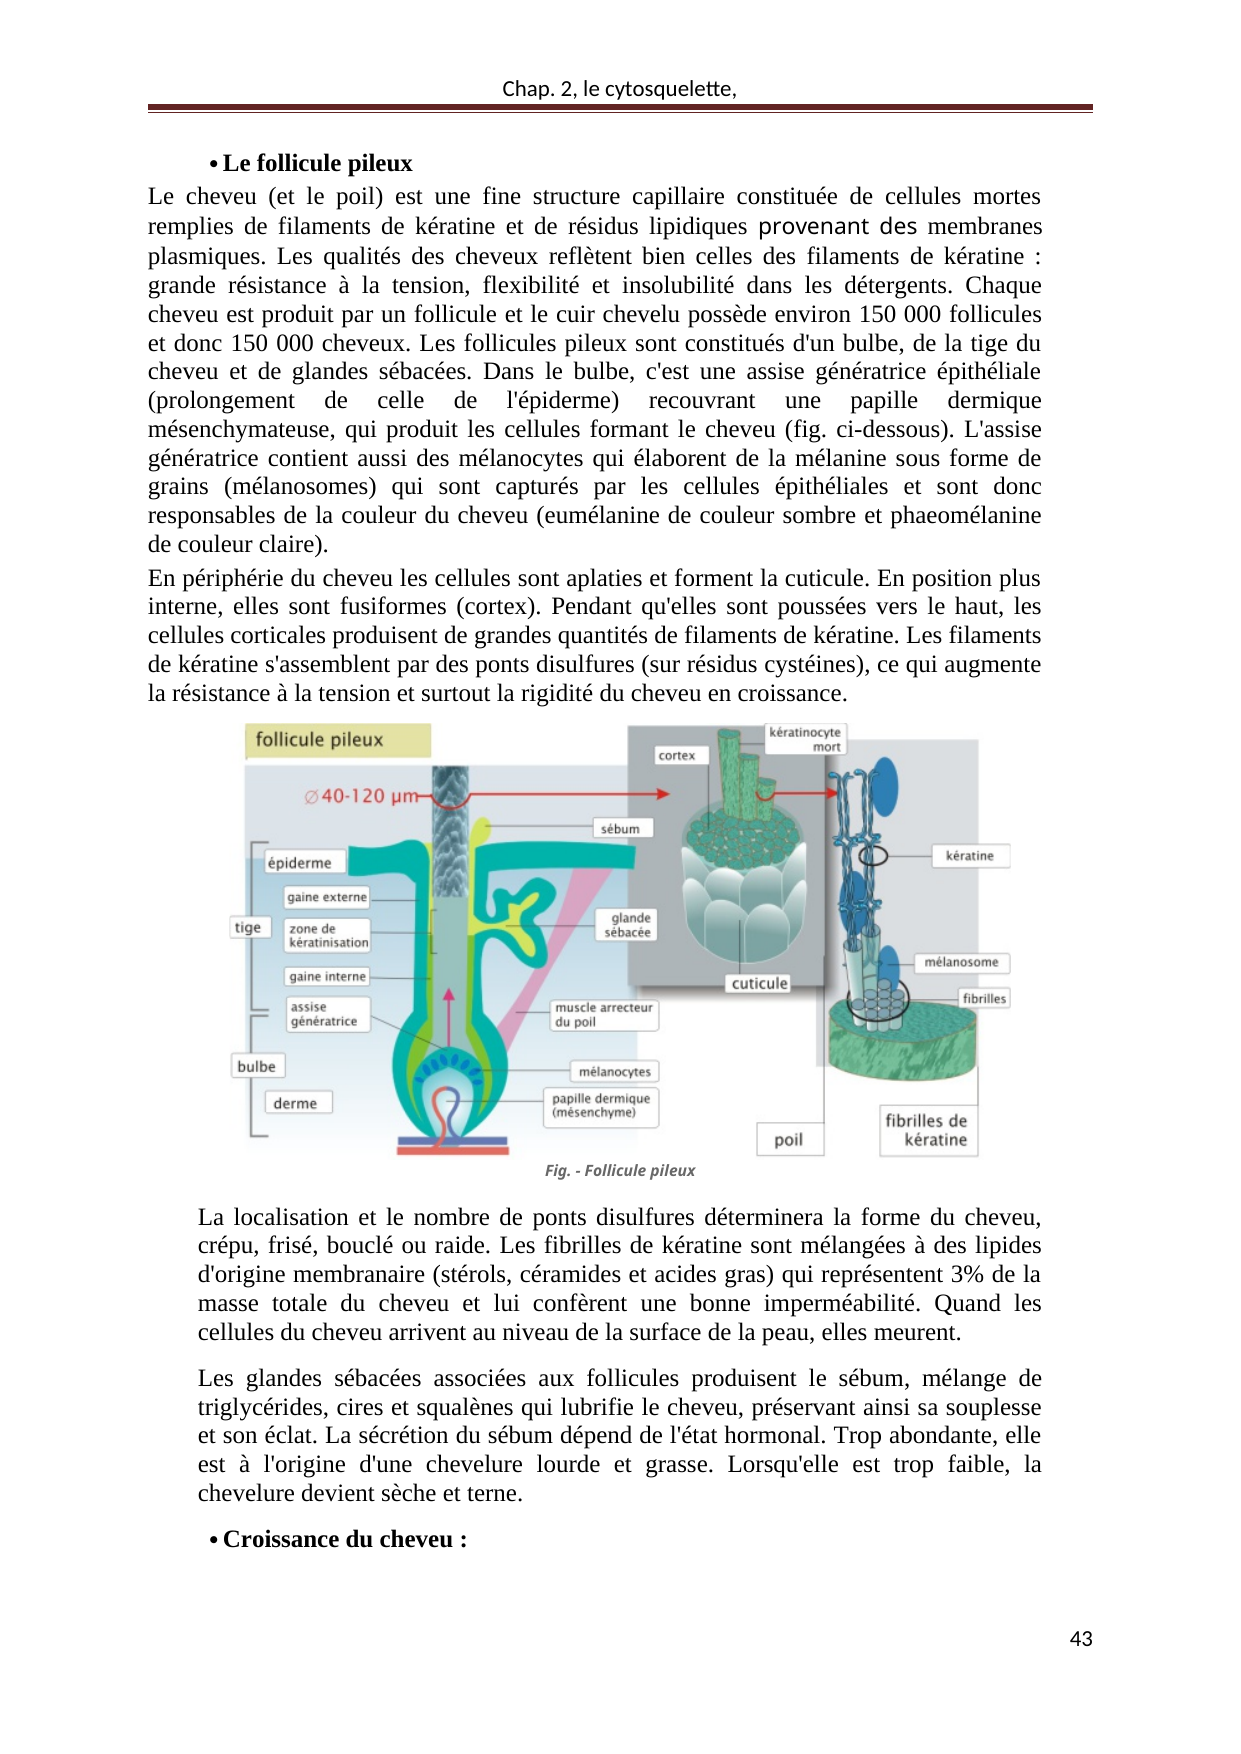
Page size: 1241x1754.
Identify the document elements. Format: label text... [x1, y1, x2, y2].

text La localisation et le nombre de ponts disulfures déterminera la forme du cheveu, crépu, frisé, bouclé ou raide. Les fibrilles de kératine sont mélangées à des lipides d'origine membranaire (stérols, céramides et acides gras) qui représentent 3% de la masse totale du cheveu et lui confèrent une bonne imperméabilité. Quand les cellules du cheveu arrivent au niveau de la surface de la peau, elles meurent. [198, 1202, 1043, 1346]
list Croissance du cheveu : [210, 1524, 1043, 1553]
text En périphérie du cheveu les cellules sont aplaties et forment la cuticule. En position plus interne, elles sont fusiformes (cortex). Pendant qu'elles sont poussées vers le haut, les cellules corticales produisent de grandes quantités de filaments de kératine. Les filaments de kératine s'assemblent par des ponts disulfures (sur résidus cystéines), ce qui augmente la résistance à la tension et surtout la rigidité du cheveu en croissance. [148, 563, 1043, 706]
list Le follicule pileux [210, 148, 1043, 176]
picture [229, 723, 1011, 1160]
text Les glandes sébacées associées aux follicules produisent le sébum, mélange de triglycérides, cires et squalènes qui lubrifie le cheveu, préservant ainsi sa souplesse et son éclat. La sécrétion du sébum dépend de l'état hormonal. Trop abondante, elle est à l'origine d'une chevelure lourde et grasse. Lorsqu'elle est trop faible, la chevelure devient sèche et terne. [198, 1363, 1043, 1507]
text Fig. - Follicule pileux [148, 1160, 1093, 1181]
text Le cheveu (et le poil) est une fine structure capillaire constituée de cellules mortes remplies de filaments de kératine et de résidus lipidiques provenant des membranes plasmiques. Les qualités des cheveux reflètent bien celles des filaments de kératine : grande résistance à la tension, flexibilité et insolubilité dans les détergents. Chaque cheveu est produit par un follicule et le cuir chevelu possède environ 150 000 follicules et donc 150 000 cheveux. Les follicules pileux sont constitués d'un bulbe, de la tige du cheveu et de glandes sébacées. Dans le bulbe, c'est une assise génératrice épithéliale (prolongement de celle de l'épiderme) recouvrant une papille dermique mésenchymateuse, qui produit les cellules formant le cheveu (fig. ci-dessous). L'assise génératrice contient aussi des mélanocytes qui élaborent de la mélanine sous forme de grains (mélanosomes) qui sont capturés par les cellules épithéliales et sont donc responsables de la couleur du cheveu (eumélanine de couleur sombre et phaeomélanine de couleur claire). [148, 181, 1043, 558]
